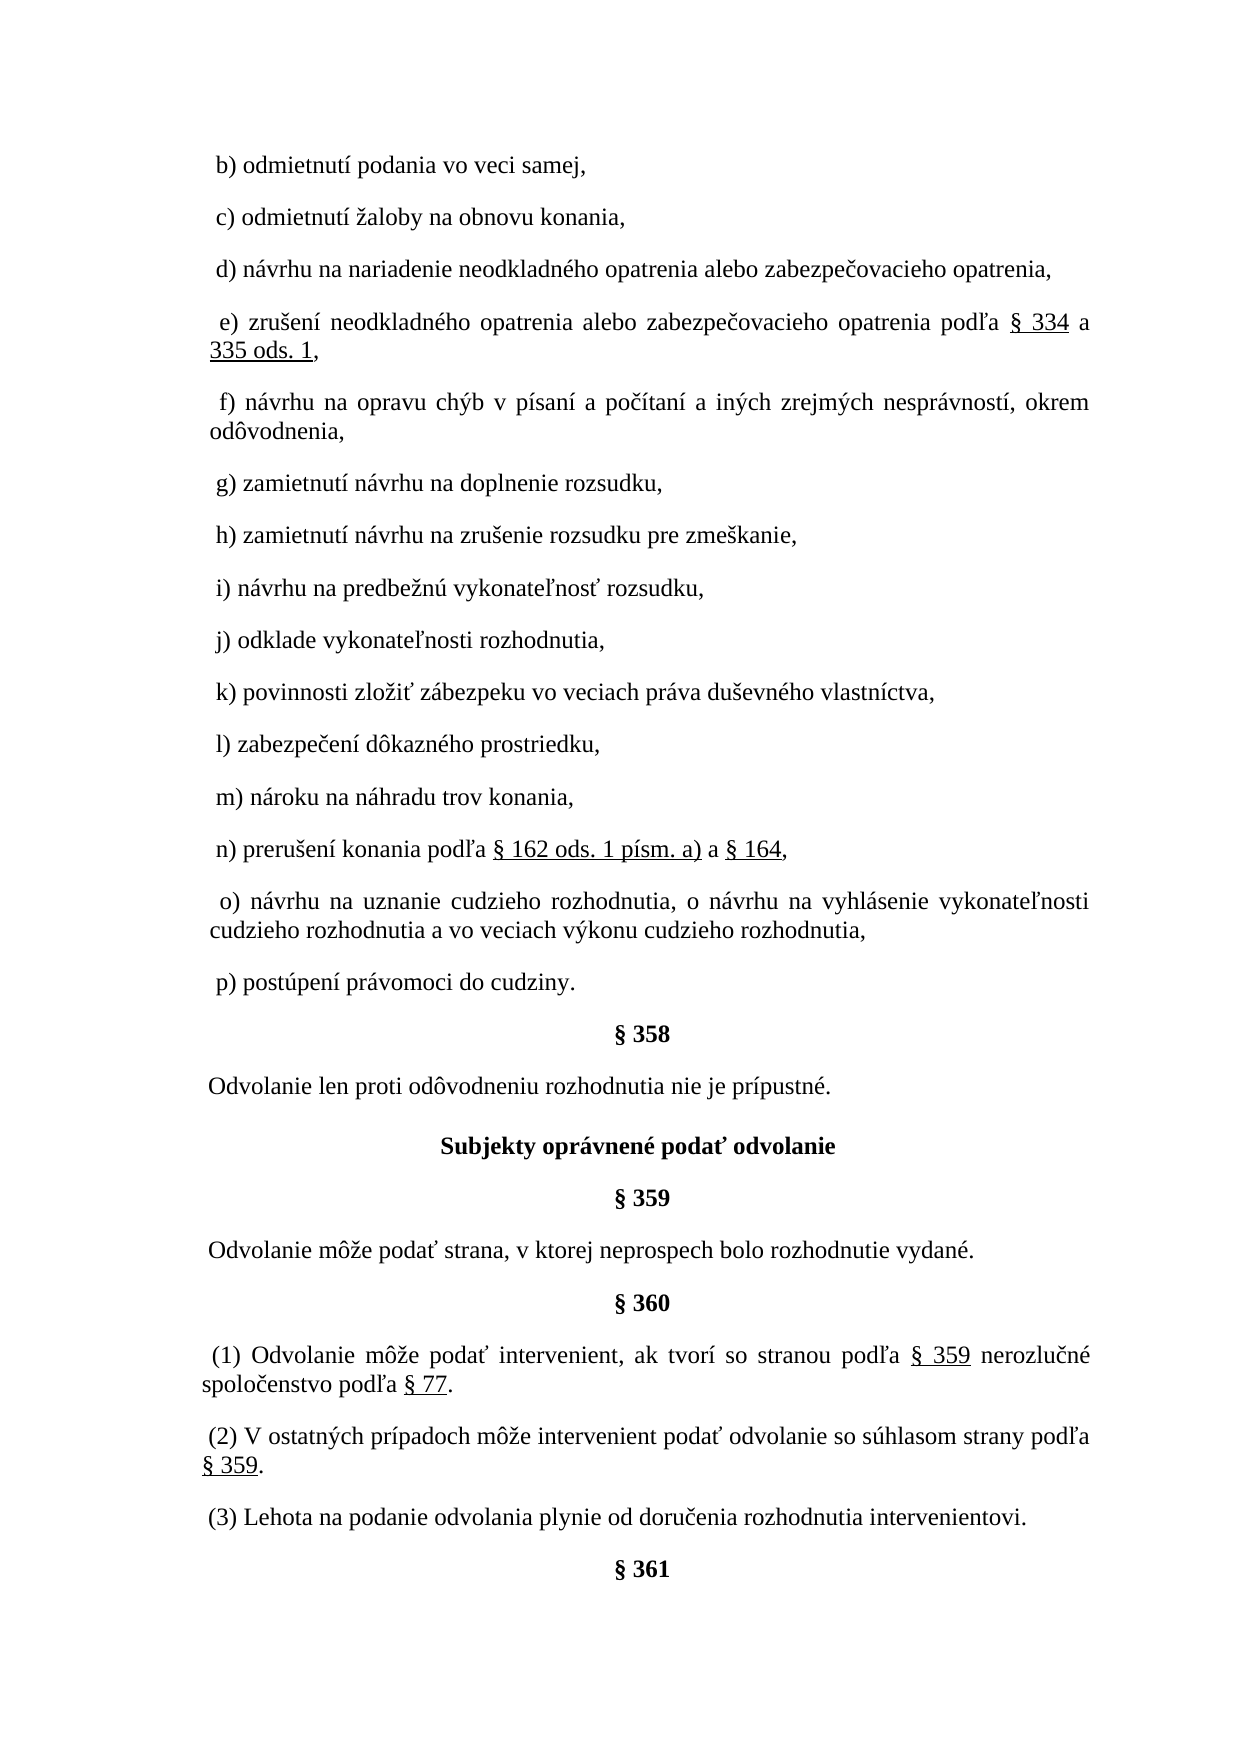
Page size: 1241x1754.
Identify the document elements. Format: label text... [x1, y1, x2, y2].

text § 360 [194, 1288, 1090, 1317]
text (3) Lehota na podanie odvolania plynie od doručenia rozhodnutia intervenientovi. [202, 1502, 1090, 1531]
text b) odmietnutí podania vo veci samej, [209, 150, 1090, 179]
text d) návrhu na nariadenie neodkladného opatrenia alebo zabezpečovacieho opatrenia, [209, 254, 1090, 283]
text h) zamietnutí návrhu na zrušenie rozsudku pre zmeškanie, [209, 521, 1090, 549]
text (2) V ostatných prípadoch môže intervenient podať odvolanie so súhlasom strany podľa § 359. [202, 1421, 1090, 1478]
text c) odmietnutí žaloby na obnovu konania, [209, 202, 1090, 231]
text j) odklade vykonateľnosti rozhodnutia, [209, 625, 1090, 654]
text (1) Odvolanie môže podať intervenient, ak tvorí so stranou podľa § 359 nerozlučné spoločenstvo podľa § 77. [202, 1340, 1090, 1397]
text i) návrhu na predbežnú vykonateľnosť rozsudku, [209, 573, 1090, 602]
text § 359 [194, 1183, 1090, 1212]
text Odvolanie len proti odôvodneniu rozhodnutia nie je prípustné. [202, 1071, 1090, 1100]
text § 361 [194, 1554, 1090, 1583]
text Subjekty oprávnené podať odvolanie [186, 1131, 1090, 1160]
text n) prerušení konania podľa § 162 ods. 1 písm. a) a § 164, [209, 834, 1090, 862]
text p) postúpení právomoci do cudziny. [209, 967, 1090, 996]
text m) nároku na náhradu trov konania, [209, 782, 1090, 810]
text k) povinnosti zložiť zábezpeku vo veciach práva duševného vlastníctva, [209, 677, 1090, 706]
text f) návrhu na opravu chýb v písaní a počítaní a iných zrejmých nesprávností, okrem odôvodnenia, [209, 387, 1090, 445]
text l) zabezpečení dôkazného prostriedku, [209, 729, 1090, 758]
text Odvolanie môže podať strana, v ktorej neprospech bolo rozhodnutie vydané. [202, 1236, 1090, 1264]
text o) návrhu na uznanie cudzieho rozhodnutia, o návrhu na vyhlásenie vykonateľnosti cudzieho rozhodnutia a vo veciach výkonu cudzieho rozhodnutia, [209, 886, 1090, 943]
text § 358 [194, 1019, 1090, 1048]
text g) zamietnutí návrhu na doplnenie rozsudku, [209, 468, 1090, 497]
text e) zrušení neodkladného opatrenia alebo zabezpečovacieho opatrenia podľa § 334 a 335 ods. 1, [209, 307, 1090, 364]
